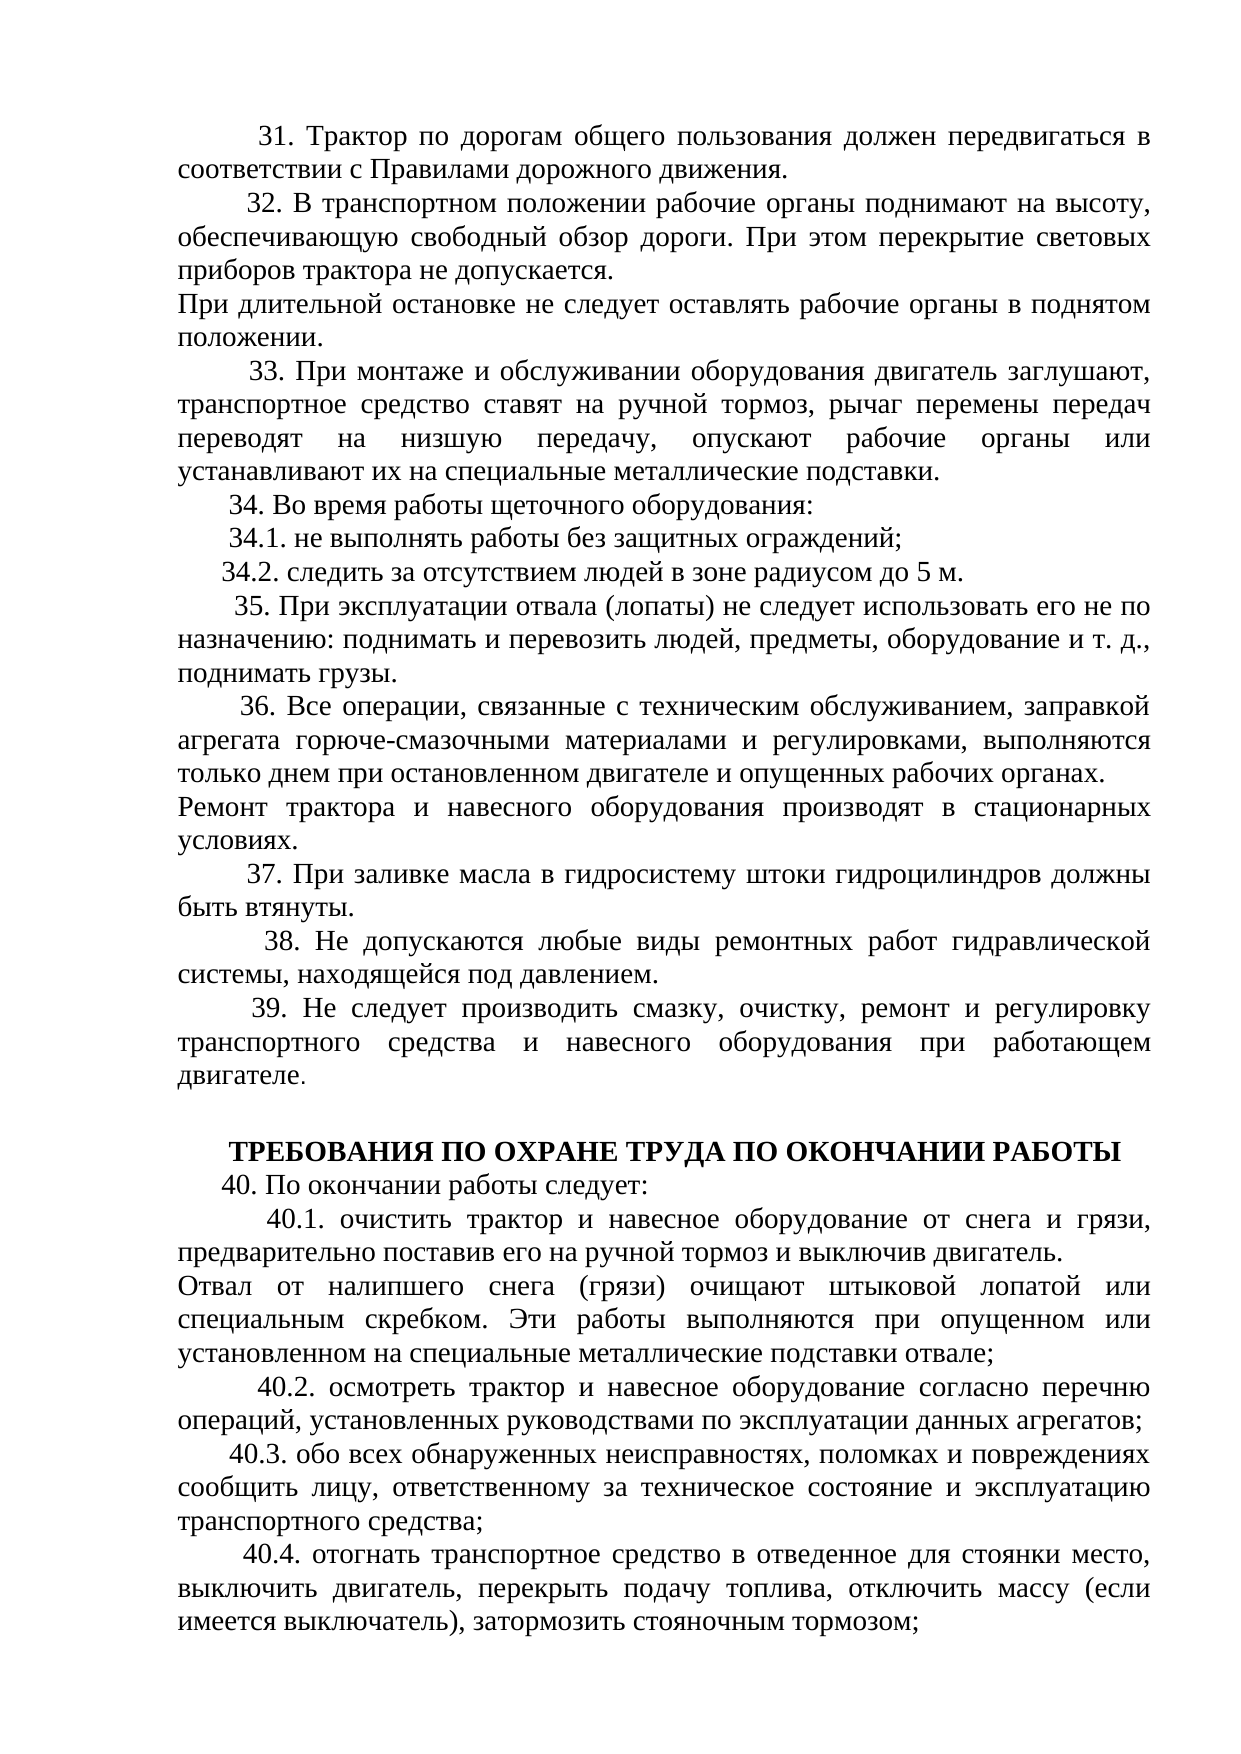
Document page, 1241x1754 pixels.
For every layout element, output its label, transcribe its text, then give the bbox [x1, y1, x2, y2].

text Отвал от налипшего снега (грязи) очищают штыковой лопатой или специальным скребком. Эти работы выполняются при опущенном или установленном на специальные металлические подставки отвале; [177, 1268, 1152, 1369]
text 33. При монтаже и обслуживании оборудования двигатель заглушают, транспортное средство ставят на ручной тормоз, рычаг перемены передач переводят на низшую передачу, опускают рабочие органы или устанавливают их на специальные металлические подставки. [177, 353, 1152, 487]
text При длительной остановке не следует оставлять рабочие органы в поднятом положении. [177, 286, 1152, 353]
text 40.4. отогнать транспортное средство в отведенное для стоянки место, выключить двигатель, перекрыть подачу топлива, отключить массу (если имеется выключатель), затормозить стояночным тормозом; [177, 1536, 1152, 1637]
text 40. По окончании работы следует: [177, 1167, 1152, 1201]
text 40.1. очистить трактор и навесное оборудование от снега и грязи, предварительно поставив его на ручной тормоз и выключив двигатель. [177, 1201, 1152, 1268]
text 35. При эксплуатации отвала (лопаты) не следует использовать его не по назначению: поднимать и перевозить людей, предметы, оборудование и т. д., поднимать грузы. [177, 588, 1152, 688]
text 39. Не следует производить смазку, очистку, ремонт и регулировку транспортного средства и навесного оборудования при работающем двигателе. [177, 990, 1152, 1091]
text 34. Во время работы щеточного оборудования: [177, 487, 1152, 521]
text 37. При заливке масла в гидросистему штоки гидроцилиндров должны быть втянуты. [177, 856, 1152, 923]
text 32. В транспортном положении рабочие органы поднимают на высоту, обеспечивающую свободный обзор дороги. При этом перекрытие световых приборов трактора не допускается. [177, 185, 1152, 286]
text 34.1. не выполнять работы без защитных ограждений; [177, 521, 1152, 554]
text 40.2. осмотреть трактор и навесное оборудование согласно перечню операций, установленных руководствами по эксплуатации данных агрегатов; [177, 1369, 1152, 1436]
text 34.2. следить за отсутствием людей в зоне радиусом до 5 м. [177, 554, 1152, 588]
text 36. Все операции, связанные с техническим обслуживанием, заправкой агрегата горюче-смазочными материалами и регулировками, выполняются только днем при остановленном двигателе и опущенных рабочих органах. [177, 688, 1152, 789]
text 31. Трактор по дорогам общего пользования должен передвигаться в соответствии с Правилами дорожного движения. [177, 118, 1152, 185]
text Ремонт трактора и навесного оборудования производят в стационарных условиях. [177, 789, 1152, 856]
text 38. Не допускаются любые виды ремонтных работ гидравлической системы, находящейся под давлением. [177, 923, 1152, 990]
text ТРЕБОВАНИЯ ПО ОХРАНЕ ТРУДА ПО ОКОНЧАНИИ РАБОТЫ [177, 1091, 1152, 1167]
text 40.3. обо всех обнаруженных неисправностях, поломках и повреждениях сообщить лицу, ответственному за техническое состояние и эксплуатацию транспортного средства; [177, 1436, 1152, 1536]
